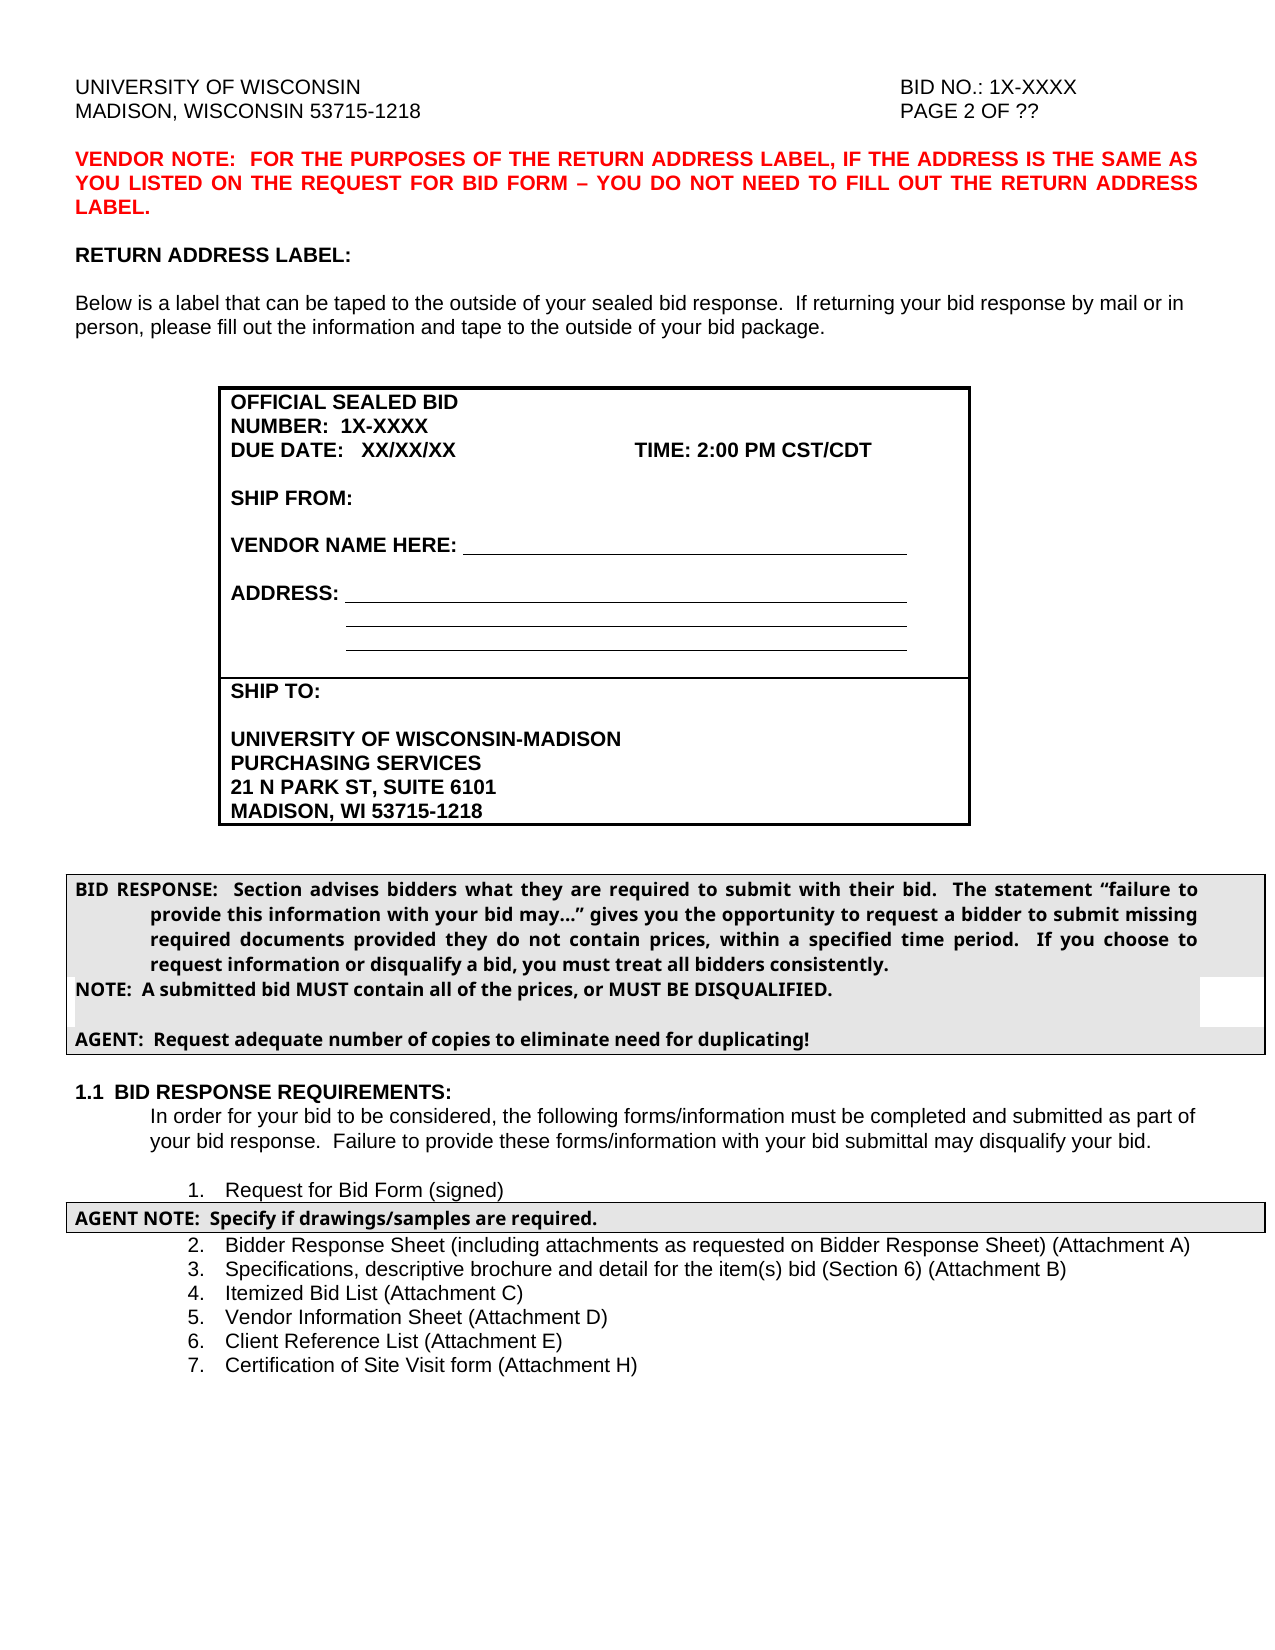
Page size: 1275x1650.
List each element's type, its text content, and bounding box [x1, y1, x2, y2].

list BID RESPONSE REQUIREMENTS: [75, 1080, 1200, 1104]
text MADISON, WISCONSIN 53715-1218 PAGE 2 OF ?? [75, 99, 1200, 123]
text BID RESPONSE: Section advises bidders what they are required to submit with their bid. The statement “failure to provide this information with your bid may...” gives you the opportunity to request a bidder to submit missing required documents provided they do not contain prices, within a specified time period. If you choose to request information or disqualify a bid, you must treat all bidders consistently. [67, 875, 1264, 977]
text RETURN ADDRESS LABEL: [75, 243, 1200, 267]
text 3. Specifications, descriptive brochure and detail for the item(s) bid (Section 6) (Attachment B) [187, 1257, 1200, 1281]
text UNIVERSITY OF WISCONSIN BID NO.: 1X-XXXX [75, 75, 1200, 99]
table_header OFFICIAL SEALED BID NUMBER: 1X-XXXX DUE DATE: XX/XX/XX TIME: 2:00 PM CST/CDT SHIP FROM: VENDOR NAME HERE: ADDRESS: [221, 390, 968, 677]
text 2. Bidder Response Sheet (including attachments as requested on Bidder Response Sheet) (Attachment A) [187, 1233, 1200, 1257]
text 5. Vendor Information Sheet (Attachment D) [187, 1305, 1200, 1329]
text 6. Client Reference List (Attachment E) [187, 1329, 1200, 1353]
text AGENT: Request adequate number of copies to eliminate need for duplicating! [67, 1024, 1264, 1054]
text 7. Certification of Site Visit form (Attachment H) [187, 1353, 1200, 1377]
text NOTE: A submitted bid MUST contain all of the prices, or MUST BE DISQUALIFIED. [75, 977, 1200, 1002]
text VENDOR NOTE: FOR THE PURPOSES OF THE RETURN ADDRESS LABEL, IF THE ADDRESS IS THE SAME AS YOU LISTED ON THE REQUEST FOR BID FORM – YOU DO NOT NEED TO FILL OUT THE RETURN ADDRESS LABEL. [75, 147, 1200, 219]
table_cell SHIP TO: UNIVERSITY OF WISCONSIN-MADISON PURCHASING SERVICES 21 N PARK ST, SUITE 6101 MADISON, WI 53715-1218 [221, 679, 968, 823]
text 4. Itemized Bid List (Attachment C) [187, 1281, 1200, 1305]
text Below is a label that can be taped to the outside of your sealed bid response. If returning your bid response by mail or in person, please fill out the information and tape to the outside of your bid package. [75, 291, 1200, 338]
text AGENT NOTE: Specify if drawings/samples are required. [67, 1203, 1264, 1232]
text 1. Request for Bid Form (signed) [187, 1178, 1200, 1202]
text In order for your bid to be considered, the following forms/information must be completed and submitted as part of your bid response. Failure to provide these forms/information with your bid submittal may disqualify your bid. [75, 1104, 1200, 1154]
